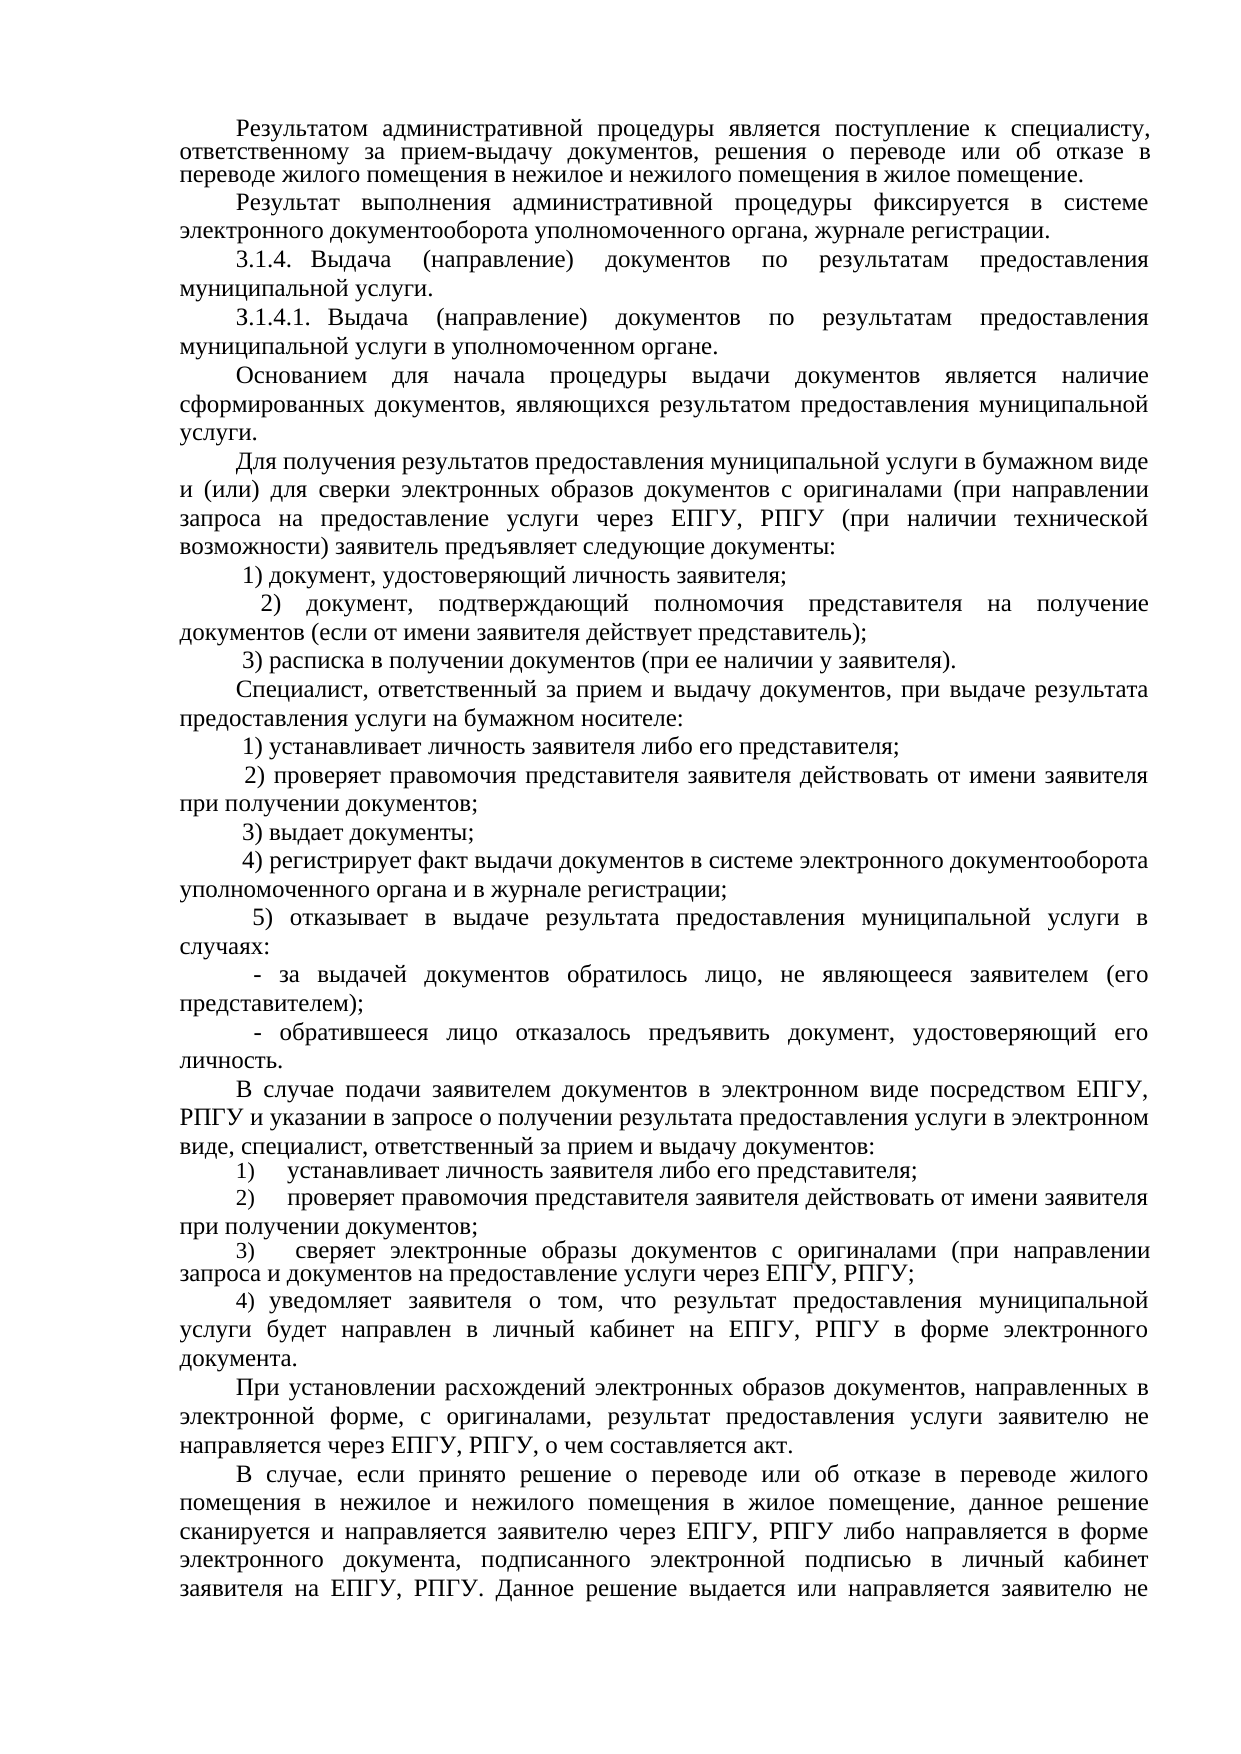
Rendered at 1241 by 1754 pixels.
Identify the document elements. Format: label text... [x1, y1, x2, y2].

text При установлении расхождений электронных образов документов, направленных в электронной форме, с оригиналами, результат предоставления услуги заявителю не направляется через ЕПГУ, РПГУ, о чем составляется акт. [179, 1372, 1149, 1459]
text 2) проверяет правомочия представителя заявителя действовать от имени заявителя при получении документов; [179, 760, 1149, 817]
text - за выдачей документов обратилось лицо, не являющееся заявителем (его представителем); [179, 960, 1149, 1017]
text - обратившееся лицо отказалось предъявить документ, удостоверяющий его личность. [179, 1017, 1149, 1074]
list Выдача (направление) документов по результатам предоставления муниципальной услуги. [179, 245, 1149, 303]
list устанавливает личность заявителя либо его представителя; [179, 1160, 1152, 1183]
text В случае подачи заявителем документов в электронном виде посредством ЕПГУ, РПГУ и указании в запросе о получении результата предоставления услуги в электронном виде, специалист, ответственный за прием и выдачу документов: [179, 1074, 1149, 1160]
text 1) устанавливает личность заявителя либо его представителя; [179, 732, 1149, 760]
text 1) документ, удостоверяющий личность заявителя; [179, 560, 1149, 589]
list проверяет правомочия представителя заявителя действовать от имени заявителя при получении документов; [179, 1183, 1149, 1240]
text Основанием для начала процедуры выдачи документов является наличие сформированных документов, являющихся результатом предоставления муниципальной услуги. [179, 361, 1149, 446]
text Результат выполнения административной процедуры фиксируется в системе электронного документооборота уполномоченного органа, журнале регистрации. [179, 187, 1149, 245]
text Для получения результатов предоставления муниципальной услуги в бумажном виде и (или) для сверки электронных образов документов с оригиналами (при направлении запроса на предоставление услуги через ЕПГУ, РПГУ (при наличии технической возможности) заявитель предъявляет следующие документы: [179, 446, 1149, 560]
list уведомляет заявителя о том, что результат предоставления муниципальной услуги будет направлен в личный кабинет на ЕПГУ, РПГУ в форме электронного документа. [179, 1286, 1149, 1372]
text 4) регистрирует факт выдачи документов в системе электронного документооборота уполномоченного органа и в журнале регистрации; [179, 846, 1149, 903]
text 5) отказывает в выдаче результата предоставления муниципальной услуги в случаях: [179, 903, 1149, 960]
text Результатом административной процедуры является поступление к специалисту, ответственному за прием-выдачу документов, решения о переводе или об отказе в переводе жилого помещения в нежилое и нежилого помещения в жилое помещение. [179, 118, 1152, 187]
list сверяет электронные образы документов с оригиналами (при направлении запроса и документов на предоставление услуги через ЕПГУ, РПГУ; [179, 1240, 1152, 1286]
text 3) выдает документы; [179, 817, 1149, 846]
text Специалист, ответственный за прием и выдачу документов, при выдаче результата предоставления услуги на бумажном носителе: [179, 674, 1149, 732]
text 3) расписка в получении документов (при ее наличии у заявителя). [179, 646, 1149, 674]
text 2) документ, подтверждающий полномочия представителя на получение документов (если от имени заявителя действует представитель); [179, 589, 1149, 646]
list Выдача (направление) документов по результатам предоставления муниципальной услуги в уполномоченном органе. [179, 303, 1149, 361]
